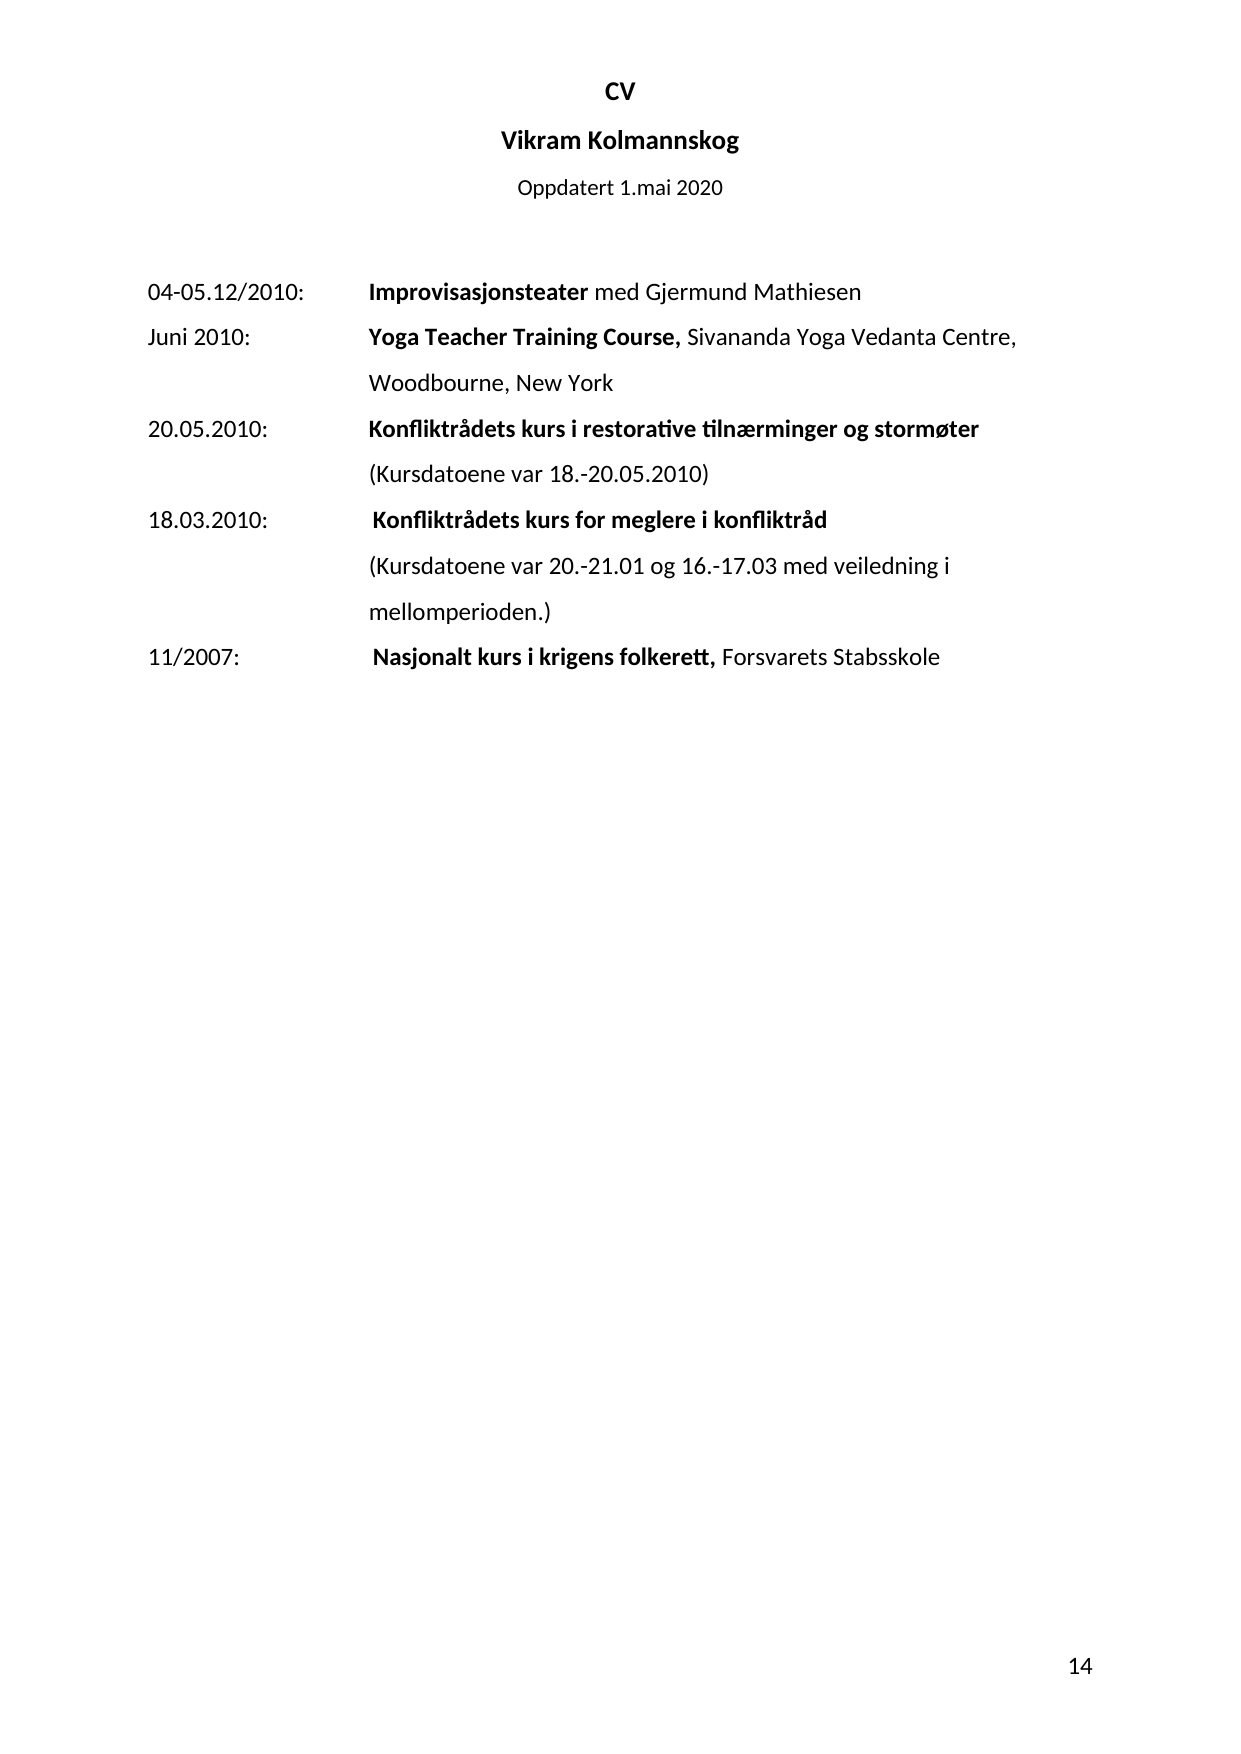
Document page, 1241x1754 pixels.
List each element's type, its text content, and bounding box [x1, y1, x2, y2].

text Juni 2010: Yoga Teacher Training Course, Sivananda Yoga Vedanta Centre, Woodbourne, New York [148, 321, 1093, 398]
text 20.05.2010: Konfliktrådets kurs i restorative tilnærminger og stormøter [148, 413, 1093, 443]
text 18.03.2010: Konfliktrådets kurs for meglere i konfliktråd [148, 504, 1093, 535]
text 04-05.12/2010: Improvisasjonsteater med Gjermund Mathiesen [148, 276, 1093, 306]
text (Kursdatoene var 18.-20.05.2010) [148, 459, 1093, 489]
text (Kursdatoene var 20.-21.01 og 16.-17.03 med veiledning i mellomperioden.) [368, 550, 1093, 626]
text 11/2007: Nasjonalt kurs i krigens folkerett, Forsvarets Stabsskole [148, 642, 1093, 672]
